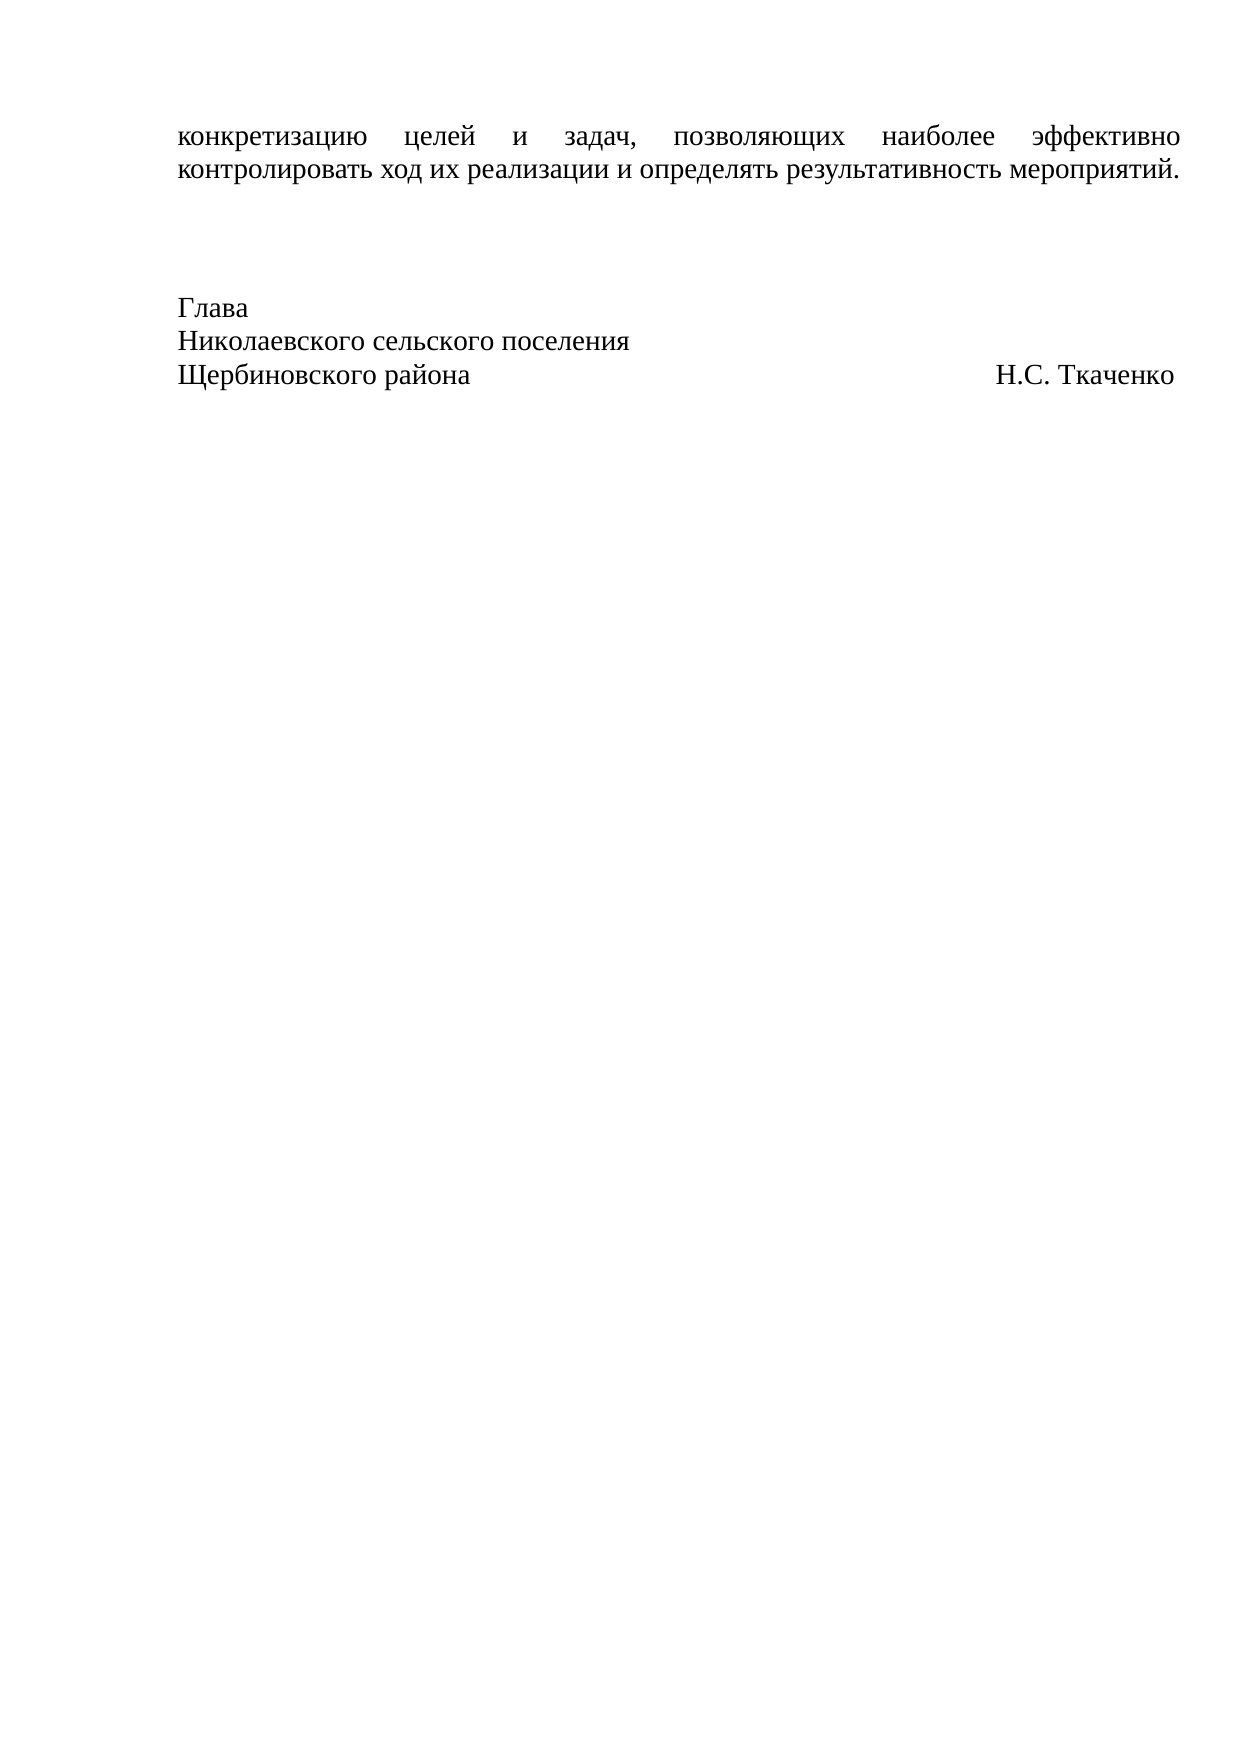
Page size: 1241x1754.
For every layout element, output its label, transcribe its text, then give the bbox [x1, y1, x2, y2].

text Щербиновского района Н.С. Ткаченко [177, 357, 1181, 391]
text Николаевского сельского поселения [177, 323, 1181, 357]
text Глава [177, 290, 1181, 323]
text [177, 118, 1181, 185]
